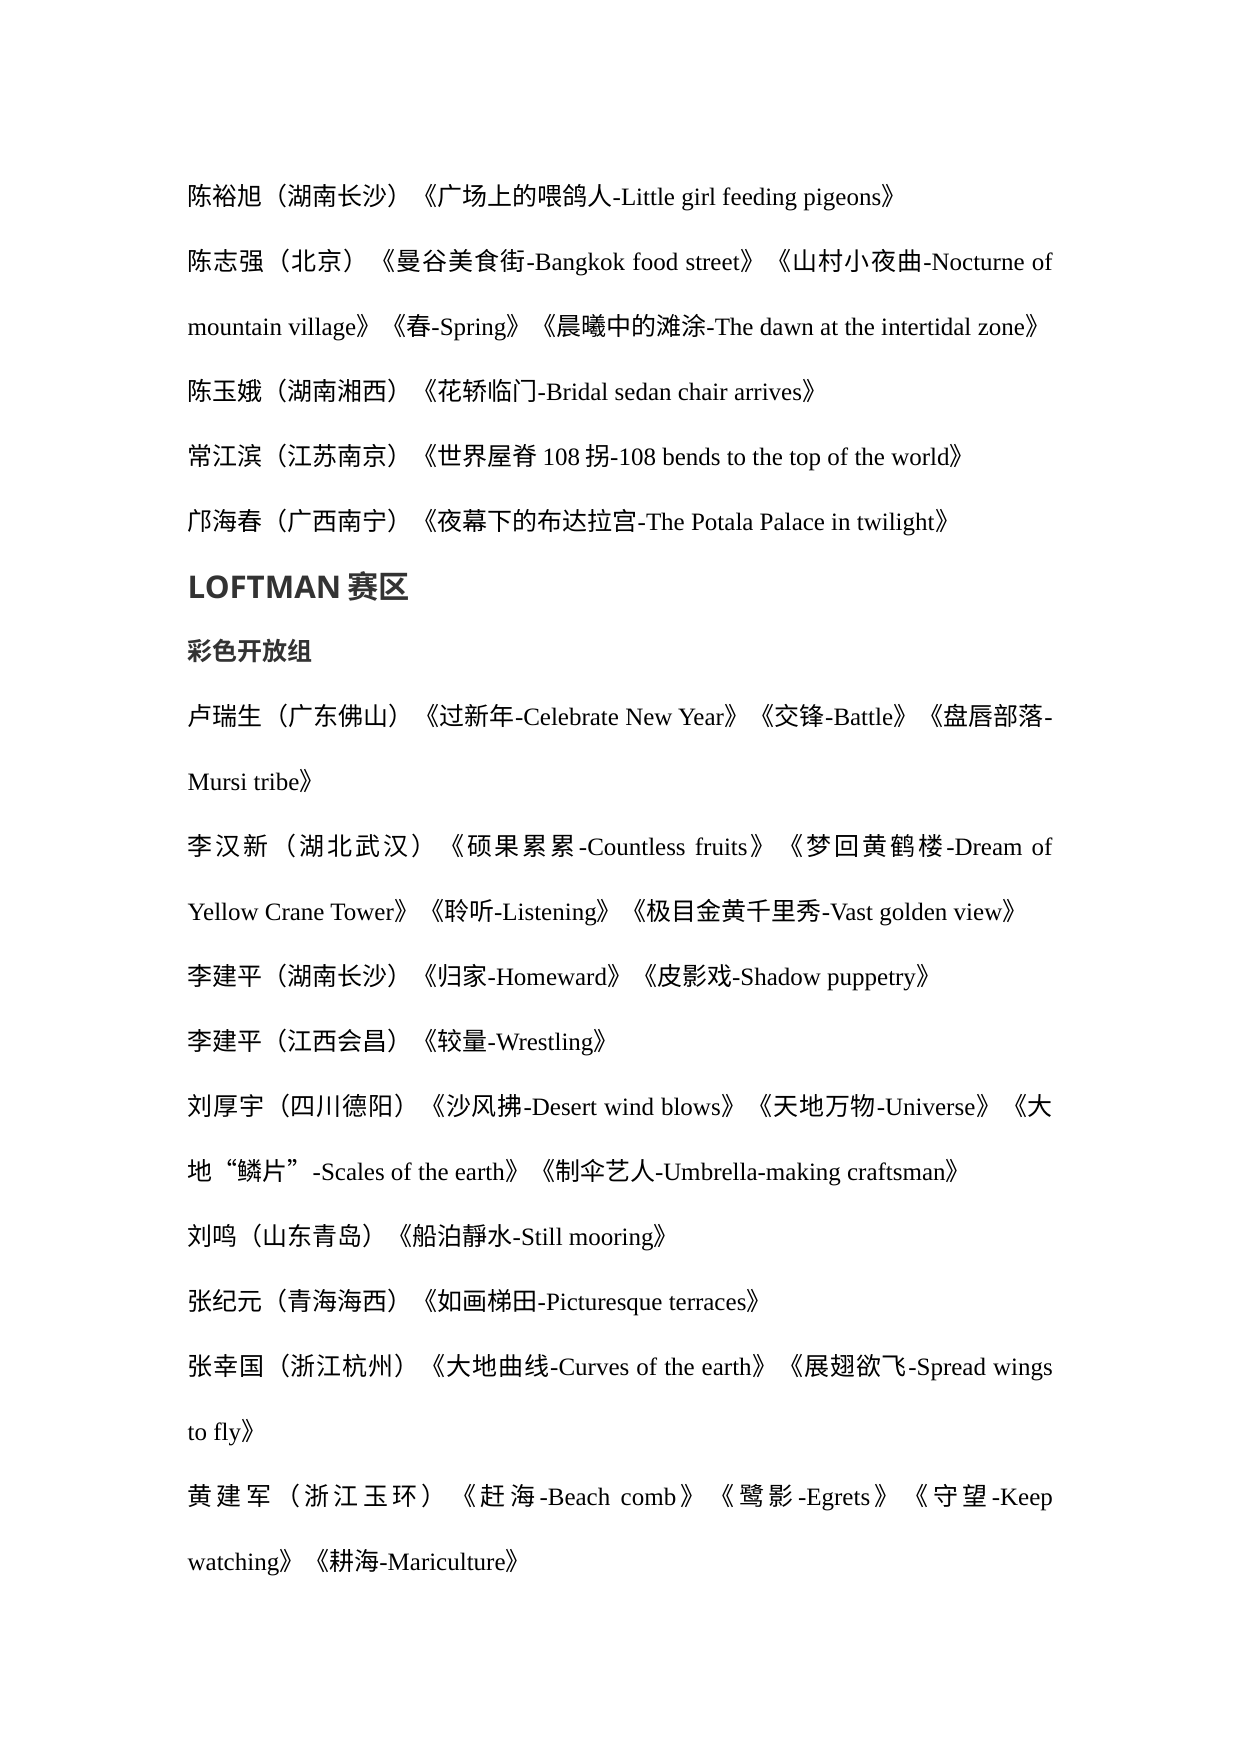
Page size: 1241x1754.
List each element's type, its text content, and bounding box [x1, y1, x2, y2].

text 陈志强（北京）《曼谷美食街-Bangkok food street》《山村小夜曲-Nocturne of mountain village》《春-Spring》《晨曦中的滩涂-The dawn at the intertidal zone》 [187, 227, 1053, 357]
text 卢瑞生（广东佛山）《过新年-Celebrate New Year》《交锋-Battle》《盘唇部落-Mursi tribe》 [187, 682, 1053, 812]
text LOFTMAN赛区 [187, 552, 1053, 617]
text 黄建军（浙江玉环）《赶海-Beach comb》《鹭影-Egrets》《守望-Keep watching》《耕海-Mariculture》 [187, 1462, 1053, 1592]
text 常江滨（江苏南京）《世界屋脊108拐-108 bends to the top of the world》 [187, 422, 1053, 487]
text 李汉新（湖北武汉）《硕果累累-Countless fruits》《梦回黄鹤楼-Dream of Yellow Crane Tower》《聆听-Listening》《极目金黄千里秀-Vast golden view》 [187, 812, 1053, 942]
text 刘厚宇（四川德阳）《沙风拂-Desert wind blows》《天地万物-Universe》《大地“鳞片”-Scales of the earth》《制伞艺人-Umbrella-making craftsman》 [187, 1072, 1053, 1202]
text 李建平（江西会昌）《较量-Wrestling》 [187, 1007, 1053, 1072]
text 张纪元（青海海西）《如画梯田-Picturesque terraces》 [187, 1267, 1053, 1332]
text 彩色开放组 [187, 617, 1053, 682]
text 张幸国（浙江杭州）《大地曲线-Curves of the earth》《展翅欲飞-Spread wings to fly》 [187, 1332, 1053, 1462]
text 陈玉娥（湖南湘西）《花轿临门-Bridal sedan chair arrives》 [187, 357, 1053, 422]
text 刘鸣（山东青岛）《船泊靜水-Still mooring》 [187, 1202, 1053, 1267]
text 李建平（湖南长沙）《归家-Homeward》《皮影戏-Shadow puppetry》 [187, 942, 1053, 1007]
text 邝海春（广西南宁）《夜幕下的布达拉宫-The Potala Palace in twilight》 [187, 487, 1053, 552]
text 陈裕旭（湖南长沙）《广场上的喂鸽人-Little girl feeding pigeons》 [187, 162, 1053, 227]
